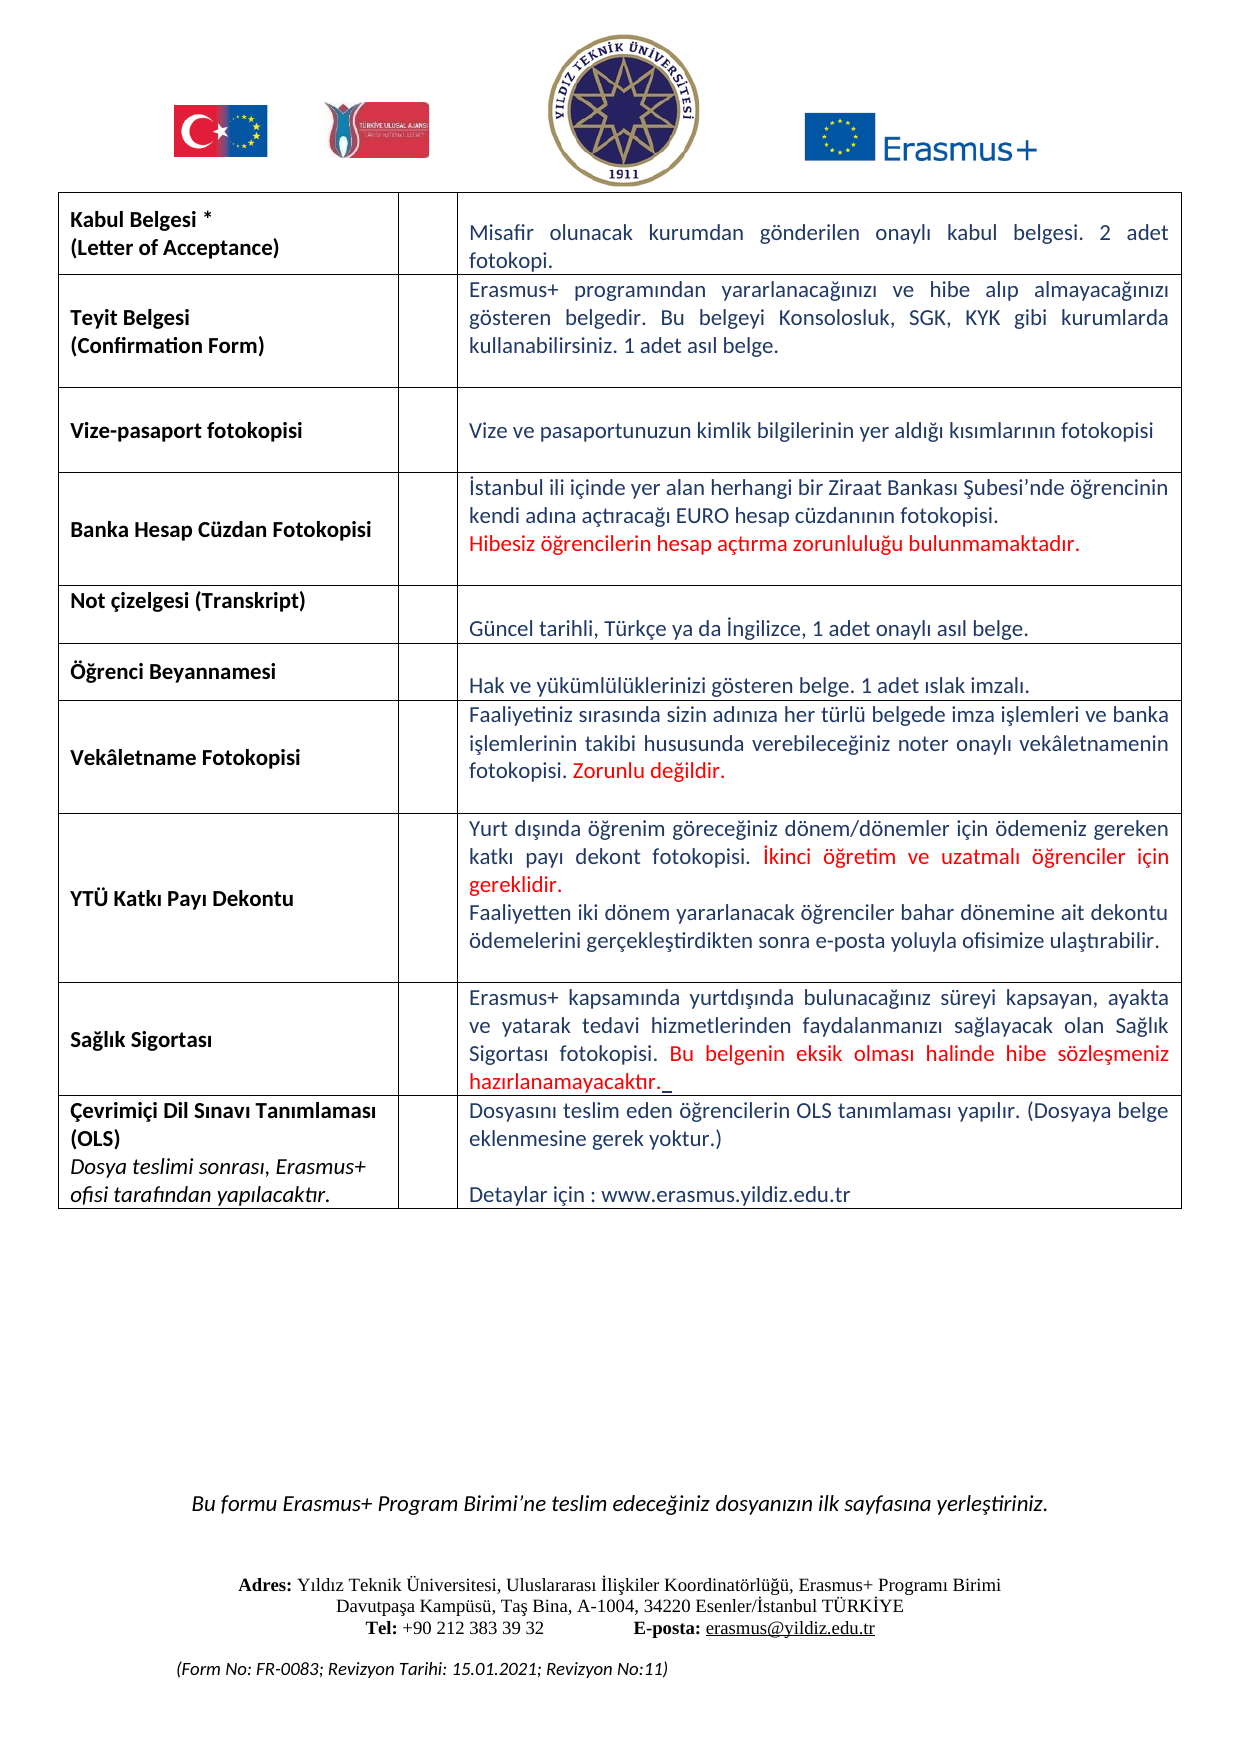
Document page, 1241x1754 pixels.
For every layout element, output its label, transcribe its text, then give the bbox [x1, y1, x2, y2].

table_cell [399, 701, 457, 813]
table_cell [399, 644, 457, 699]
table_cell Dosyasını teslim eden öğrencilerin OLS tanımlaması yapılır. (Dosyaya belge eklenmesine gerek yoktur.) Detaylar için : www.erasmus.yildiz.edu.tr [458, 1096, 1181, 1208]
table_cell Faaliyetiniz sırasında sizin adınıza her türlü belgede imza işlemleri ve banka işlemlerinin takibi hususunda verebileceğiniz noter onaylı vekâletnamenin fotokopisi. Zorunlu değildir. [458, 701, 1181, 813]
picture [546, 33, 700, 187]
table_cell [399, 1096, 457, 1208]
table_cell Sağlık Sigortası [59, 983, 398, 1095]
table_cell Hak ve yükümlülüklerinizi gösteren belge. 1 adet ıslak imzalı. [458, 644, 1181, 699]
table_cell İstanbul ili içinde yer alan herhangi bir Ziraat Bankası Şubesi’nde öğrencinin kendi adına açtıracağı EURO hesap cüzdanının fotokopisi. Hibesiz öğrencilerin hesap açtırma zorunluluğu bulunmamaktadır. [458, 473, 1181, 585]
table_cell [399, 275, 457, 387]
table_cell YTÜ Katkı Payı Dekontu [59, 814, 398, 982]
table_cell [399, 388, 457, 472]
table_cell Vekâletname Fotokopisi [59, 701, 398, 813]
table_cell Teyit Belgesi (Confirmation Form) [59, 275, 398, 387]
picture [174, 105, 268, 157]
table_cell Kabul Belgesi * (Letter of Acceptance) [59, 193, 398, 274]
table_cell Banka Hesap Cüzdan Fotokopisi [59, 473, 398, 585]
table_cell [399, 473, 457, 585]
table_cell Not çizelgesi (Transkript) [59, 586, 398, 642]
table_cell Vize-pasaport fotokopisi [59, 388, 398, 472]
table_cell Misafir olunacak kurumdan gönderilen onaylı kabul belgesi. 2 adet fotokopi. [458, 193, 1181, 274]
text Bu formu Erasmus+ Program Birimi’ne teslim edeceğiniz dosyanızın ilk sayfasına yerleştiriniz. [148, 1489, 1093, 1517]
table_cell Yurt dışında öğrenim göreceğiniz dönem/dönemler için ödemeniz gereken katkı payı dekont fotokopisi. İkinci öğretim ve uzatmalı öğrenciler için gereklidir. Faaliyetten iki dönem yararlanacak öğrenciler bahar dönemine ait dekontu ödemelerini gerçekleştirdikten sonra e-posta yoluyla ofisimize ulaştırabilir. [458, 814, 1181, 982]
picture [324, 102, 430, 158]
table_cell Erasmus+ programından yararlanacağınızı ve hibe alıp almayacağınızı gösteren belgedir. Bu belgeyi Konsolosluk, SGK, KYK gibi kurumlarda kullanabilirsiniz. 1 adet asıl belge. [458, 275, 1181, 387]
table_cell Vize ve pasaportunuzun kimlik bilgilerinin yer aldığı kısımlarının fotokopisi [458, 388, 1181, 472]
picture [791, 100, 1050, 174]
table_cell Erasmus+ kapsamında yurtdışında bulunacağınız süreyi kapsayan, ayakta ve yatarak tedavi hizmetlerinden faydalanmanızı sağlayacak olan Sağlık Sigortası fotokopisi. Bu belgenin eksik olması halinde hibe sözleşmeniz hazırlanamayacaktır. [458, 983, 1181, 1095]
table_cell Öğrenci Beyannamesi [59, 644, 398, 699]
table_cell [399, 586, 457, 642]
table_cell Çevrimiçi Dil Sınavı Tanımlaması (OLS) Dosya teslimi sonrası, Erasmus+ ofisi tarafından yapılacaktır. [59, 1096, 398, 1208]
table_cell [399, 983, 457, 1095]
table_cell [399, 814, 457, 982]
table_cell Güncel tarihli, Türkçe ya da İngilizce, 1 adet onaylı asıl belge. [458, 586, 1181, 642]
table_cell [399, 193, 457, 274]
